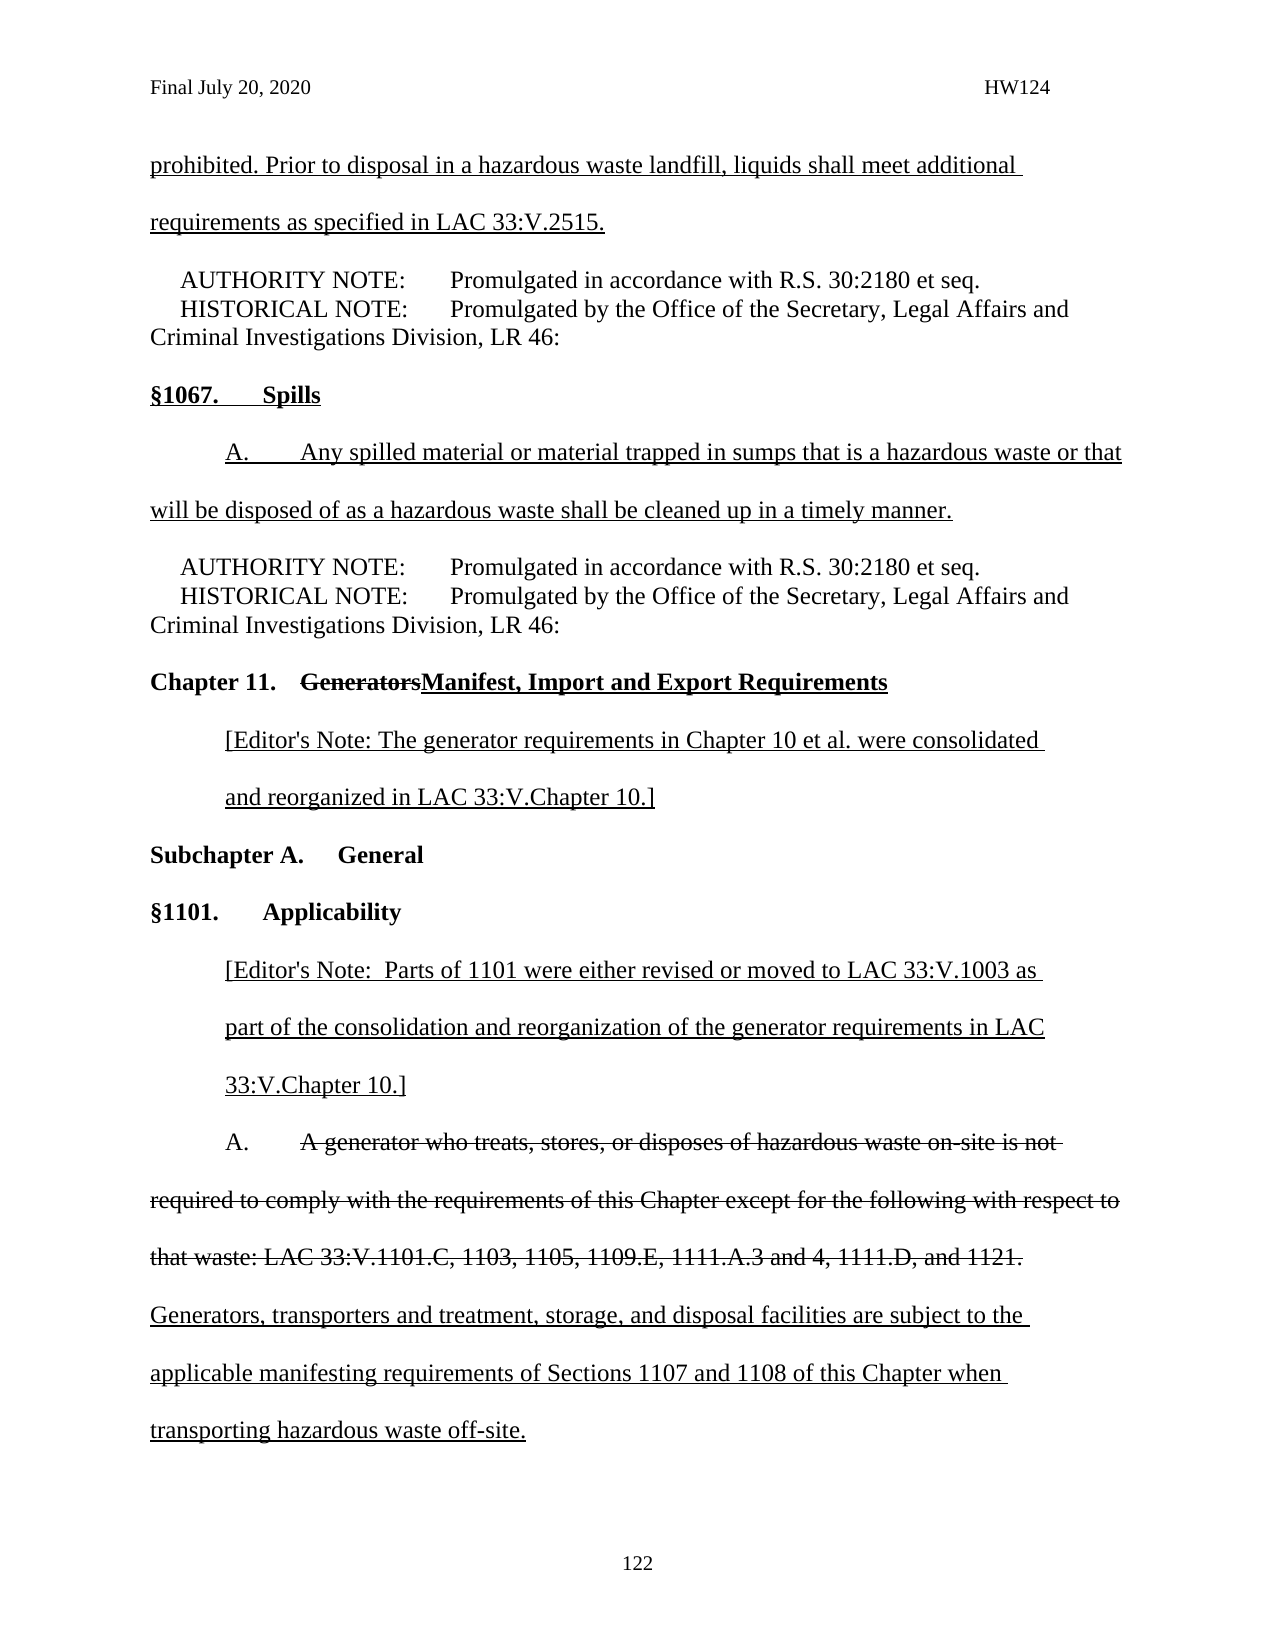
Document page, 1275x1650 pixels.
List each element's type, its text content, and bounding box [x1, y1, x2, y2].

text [150, 150, 1125, 236]
text [Editor's Note: Parts of 1101 were either revised or moved to LAC 33:V.1003 as part of the consolidation and reorganization of the generator requirements in LAC 33:V.Chapter 10.] [225, 955, 1050, 1099]
text §1101. Applicability [150, 897, 1125, 926]
text HISTORICAL NOTE: Promulgated by the Office of the Secretary, Legal Affairs and Criminal Investigations Division, LR 46: [150, 294, 1125, 351]
text [Editor's Note: The generator requirements in Chapter 10 et al. were consolidated and reorganized in LAC 33:V.Chapter 10.] [225, 725, 1050, 811]
text A. Any spilled material or material trapped in sumps that is a hazardous waste or that will be disposed of as a hazardous waste shall be cleaned up in a timely manner. [150, 437, 1125, 524]
text Chapter 11. GeneratorsManifest, Import and Export Requirements [150, 667, 1125, 696]
text §1067. Spills [150, 380, 1125, 409]
text HISTORICAL NOTE: Promulgated by the Office of the Secretary, Legal Affairs and Criminal Investigations Division, LR 46: [150, 581, 1125, 639]
text A. A generator who treats, stores, or disposes of hazardous waste on-site is not required to comply with the requirements of this Chapter except for the following with respect to that waste: LAC 33:V.1101.C, 1103, 1105, 1109.E, 1111.A.3 and 4, 1111.D, and 1121. Generators, transporters and treatment, storage, and disposal facilities are subject to the applicable manifesting requirements of Sections 1107 and 1108 of this Chapter when transporting hazardous waste off-site. [150, 1127, 1125, 1444]
text Subchapter A. General [150, 840, 1125, 869]
text AUTHORITY NOTE: Promulgated in accordance with R.S. 30:2180 et seq. [150, 552, 1125, 581]
text AUTHORITY NOTE: Promulgated in accordance with R.S. 30:2180 et seq. [150, 265, 1125, 294]
